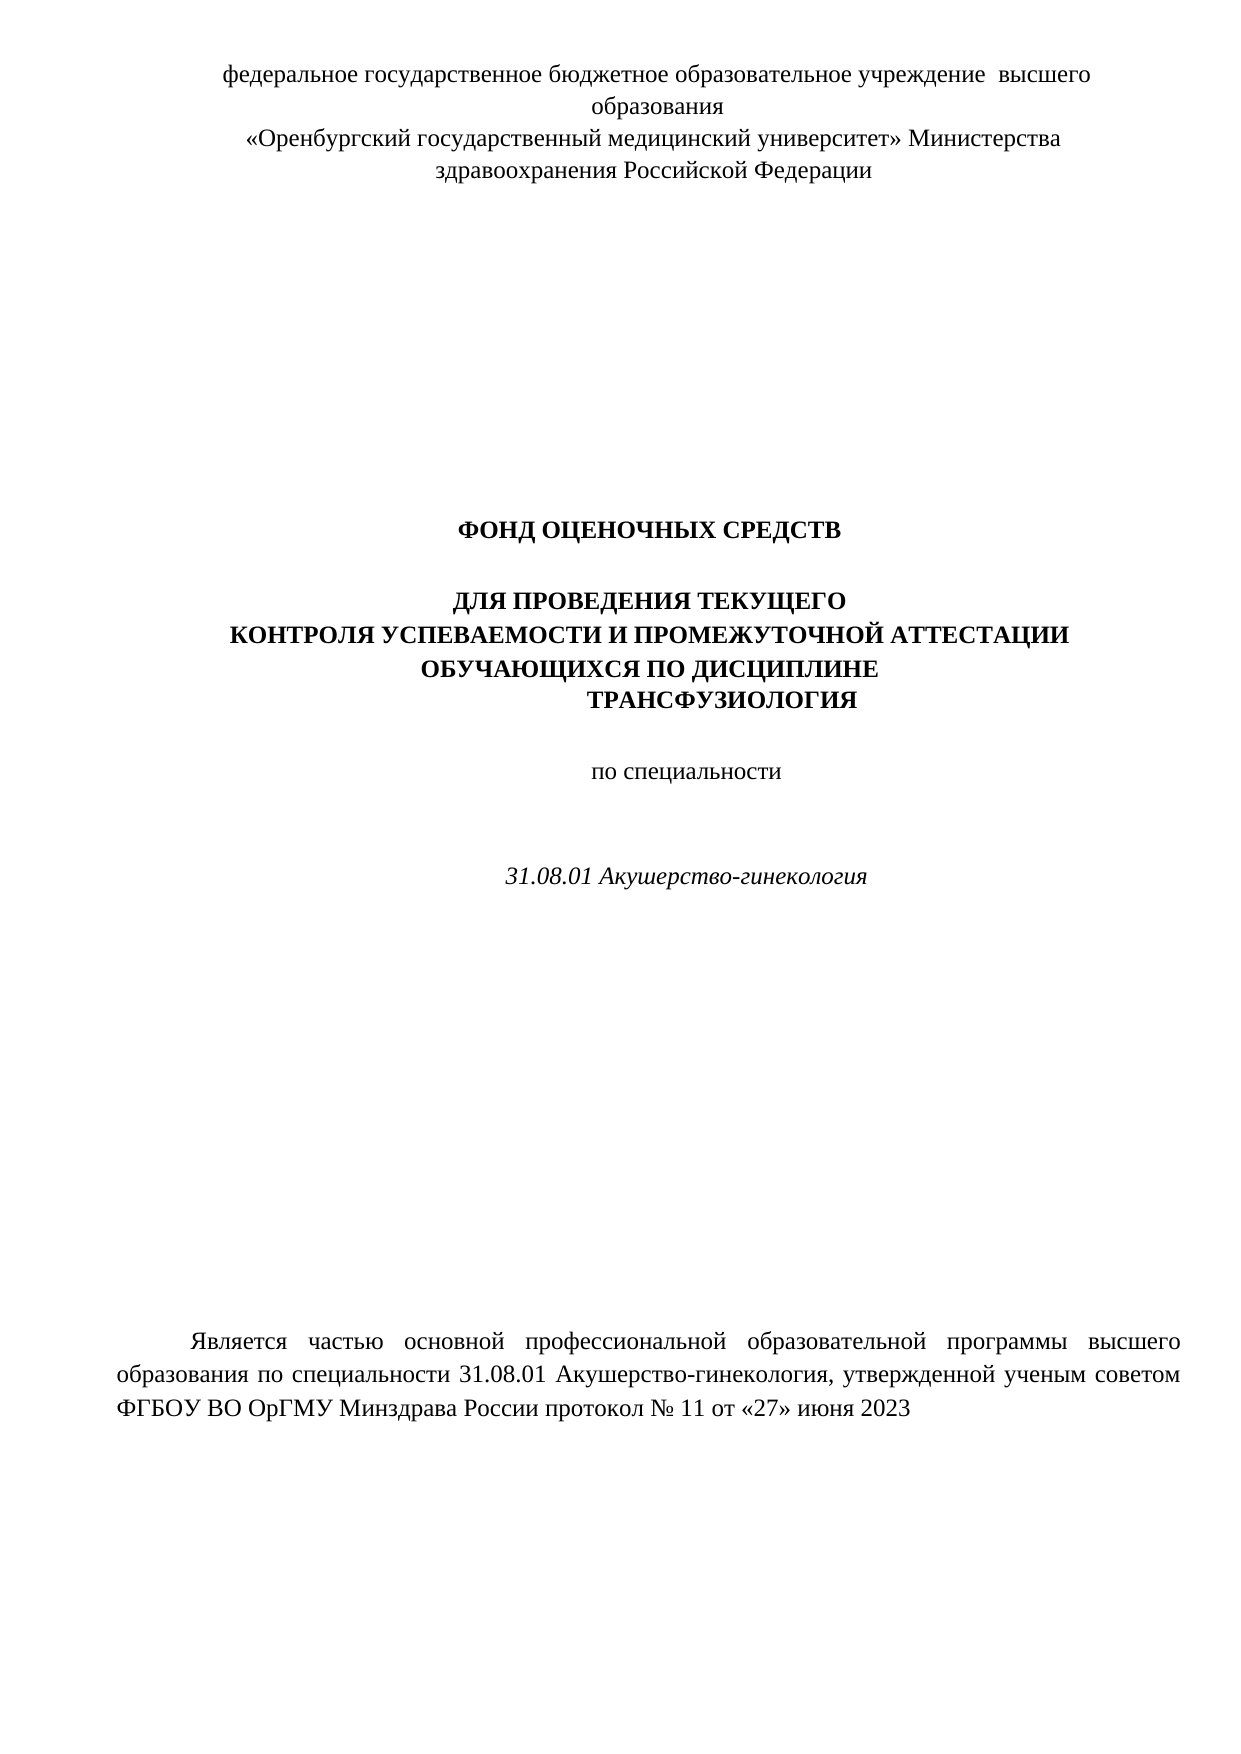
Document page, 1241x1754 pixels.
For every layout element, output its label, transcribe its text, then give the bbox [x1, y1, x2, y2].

text 31.08.01 Акушерство-гинекология [192, 861, 1182, 890]
text по специальности [191, 756, 1182, 785]
text ДЛЯ ПРОВЕДЕНИЯ ТЕКУЩЕГО [191, 586, 1108, 614]
text «Оренбургский государственный медицинский университет» Министерства здравоохранения Российской Федерации [191, 123, 1116, 184]
text ТРАНСФУЗИОЛОГИЯ [262, 685, 1182, 714]
text КОНТРОЛЯ УСПЕВАЕМОСТИ И ПРОМЕЖУТОЧНОЙ АТТЕСТАЦИИ [118, 620, 1181, 649]
text ФОНД ОЦЕНОЧНЫХ СРЕДСТВ [191, 515, 1108, 544]
text Является частью основной профессиональной образовательной программы высшего образования по специальности 31.08.01 Акушерство-гинекология, утвержденной ученым советом ФГБОУ ВО ОрГМУ Минздрава России протокол № 11 от «27» июня 2023 [116, 1326, 1182, 1422]
text федеральное государственное бюджетное образовательное учреждение высшего образования [191, 59, 1123, 120]
text ОБУЧАЮЩИХСЯ ПО ДИСЦИПЛИНЕ [191, 654, 1108, 683]
